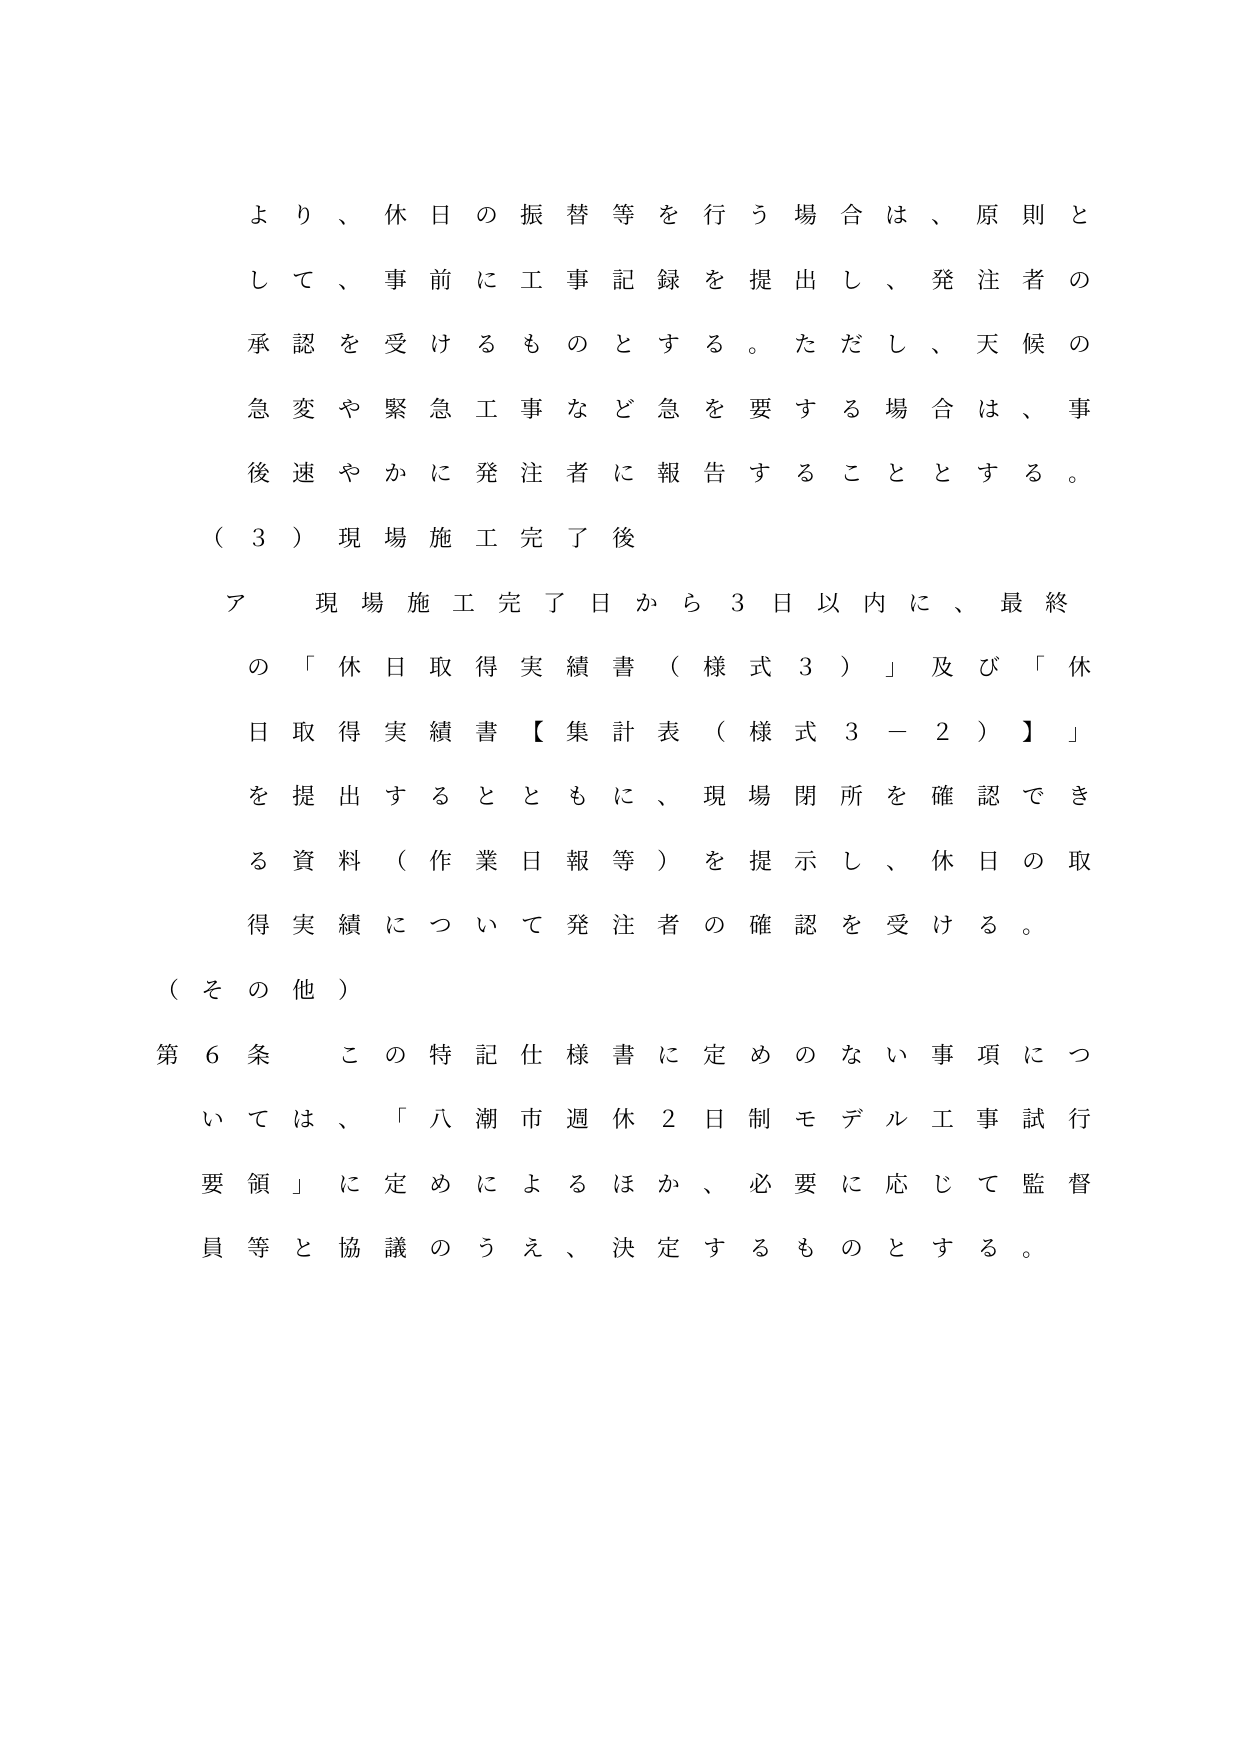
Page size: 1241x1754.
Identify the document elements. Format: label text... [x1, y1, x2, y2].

text （３）現場施工完了後 [156, 504, 1114, 569]
text 第６条 この特記仕様書に定めのない事項については、「八潮市週休２日制モデル工事試行要領」に定めによるほか、必要に応じて監督員等と協議のうえ、決定するものとする。 [156, 1021, 1114, 1279]
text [208, 181, 1114, 504]
text （その他） [156, 956, 1114, 1021]
text ア 現場施工完了日から３日以内に、最終の「休日取得実績書（様式３）」及び「休日取得実績書【集計表（様式３－２）】」を提出するとともに、現場閉所を確認できる資料（作業日報等）を提示し、休日の取得実績について発注者の確認を受ける。 [208, 569, 1114, 956]
